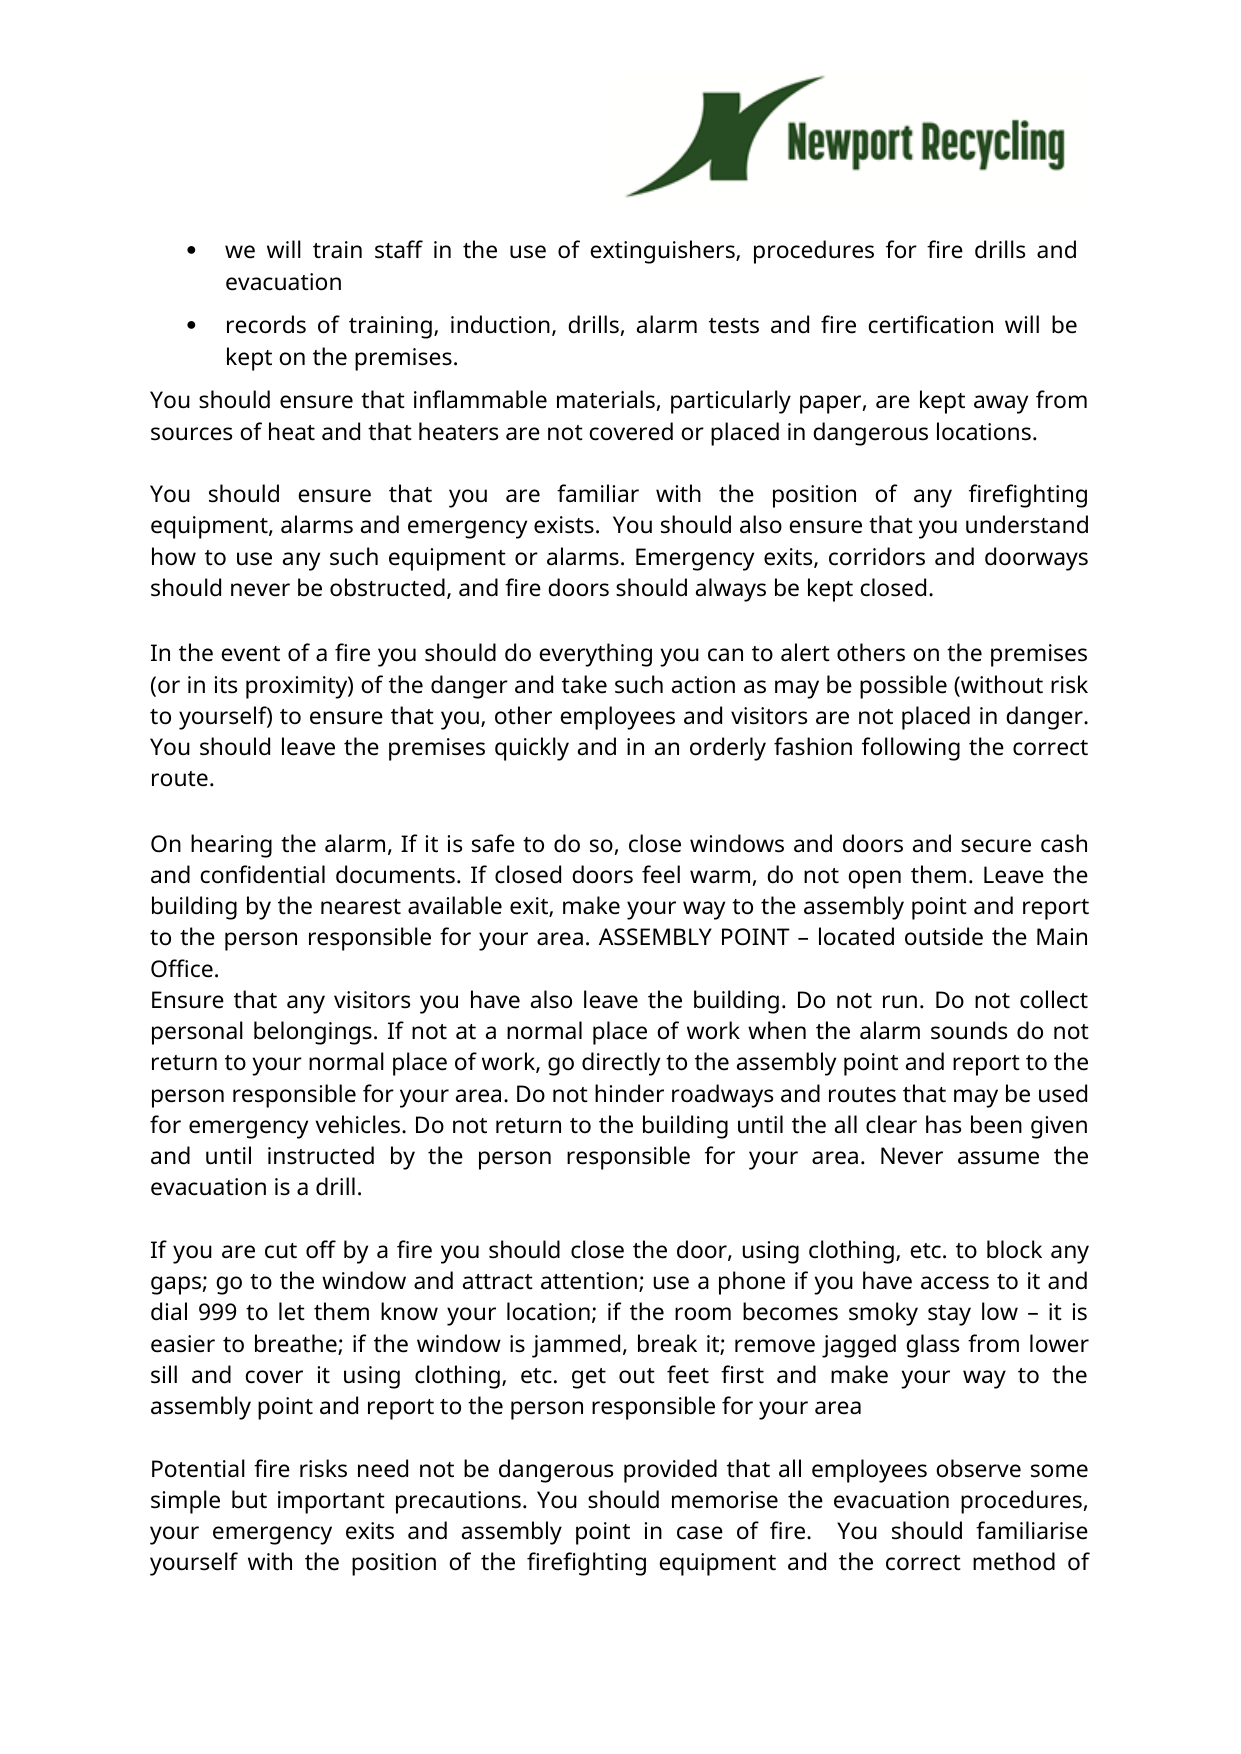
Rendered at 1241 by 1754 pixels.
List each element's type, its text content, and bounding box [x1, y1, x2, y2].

text In the event of a fire you should do everything you can to alert others on the premises (or in its proximity) of the danger and take such action as may be possible (without risk to yourself) to ensure that you, other employees and visitors are not placed in danger. You should leave the premises quickly and in an orderly fashion following the correct route. [150, 637, 1090, 793]
text Ensure that any visitors you have also leave the building. Do not run. Do not collect personal belongings. If not at a normal place of work when the alarm sounds do not return to your normal place of work, go directly to the assembly point and report to the person responsible for your area. Do not hinder roadways and routes that may be used for emergency vehicles. Do not return to the building until the all clear has been given and until instructed by the person responsible for your area. Never assume the evacuation is a drill. [150, 984, 1090, 1203]
list records of training, induction, drills, alarm tests and fire certification will be kept on the premises. [187, 309, 1079, 372]
text If you are cut off by a fire you should close the door, using clothing, etc. to block any gaps; go to the window and attract attention; use a phone if you have access to it and dial 999 to let them know your location; if the room becomes smoky stay low – it is easier to breathe; if the window is jammed, break it; remove jagged glass from lower sill and cover it using clothing, etc. get out feet first and make your way to the assembly point and report to the person responsible for your area [150, 1234, 1090, 1421]
text On hearing the alarm, If it is safe to do so, close windows and doors and secure cash and confidential documents. If closed doors feel warm, do not open them. Leave the building by the nearest available exit, make your way to the assembly point and report to the person responsible for your area. ASSEMBLY POINT – located outside the Main Office. [150, 828, 1090, 984]
list we will train staff in the use of extinguishers, procedures for fire drills and evacuation [187, 234, 1079, 297]
text You should ensure that inflammable materials, particularly paper, are kept away from sources of heat and that heaters are not covered or placed in dangerous locations. [150, 384, 1090, 447]
text You should ensure that you are familiar with the position of any firefighting equipment, alarms and emergency exists. You should also ensure that you understand how to use any such equipment or alarms. Emergency exits, corridors and doorways should never be obstructed, and fire doors should always be kept closed. [150, 478, 1090, 603]
picture [608, 73, 1091, 209]
